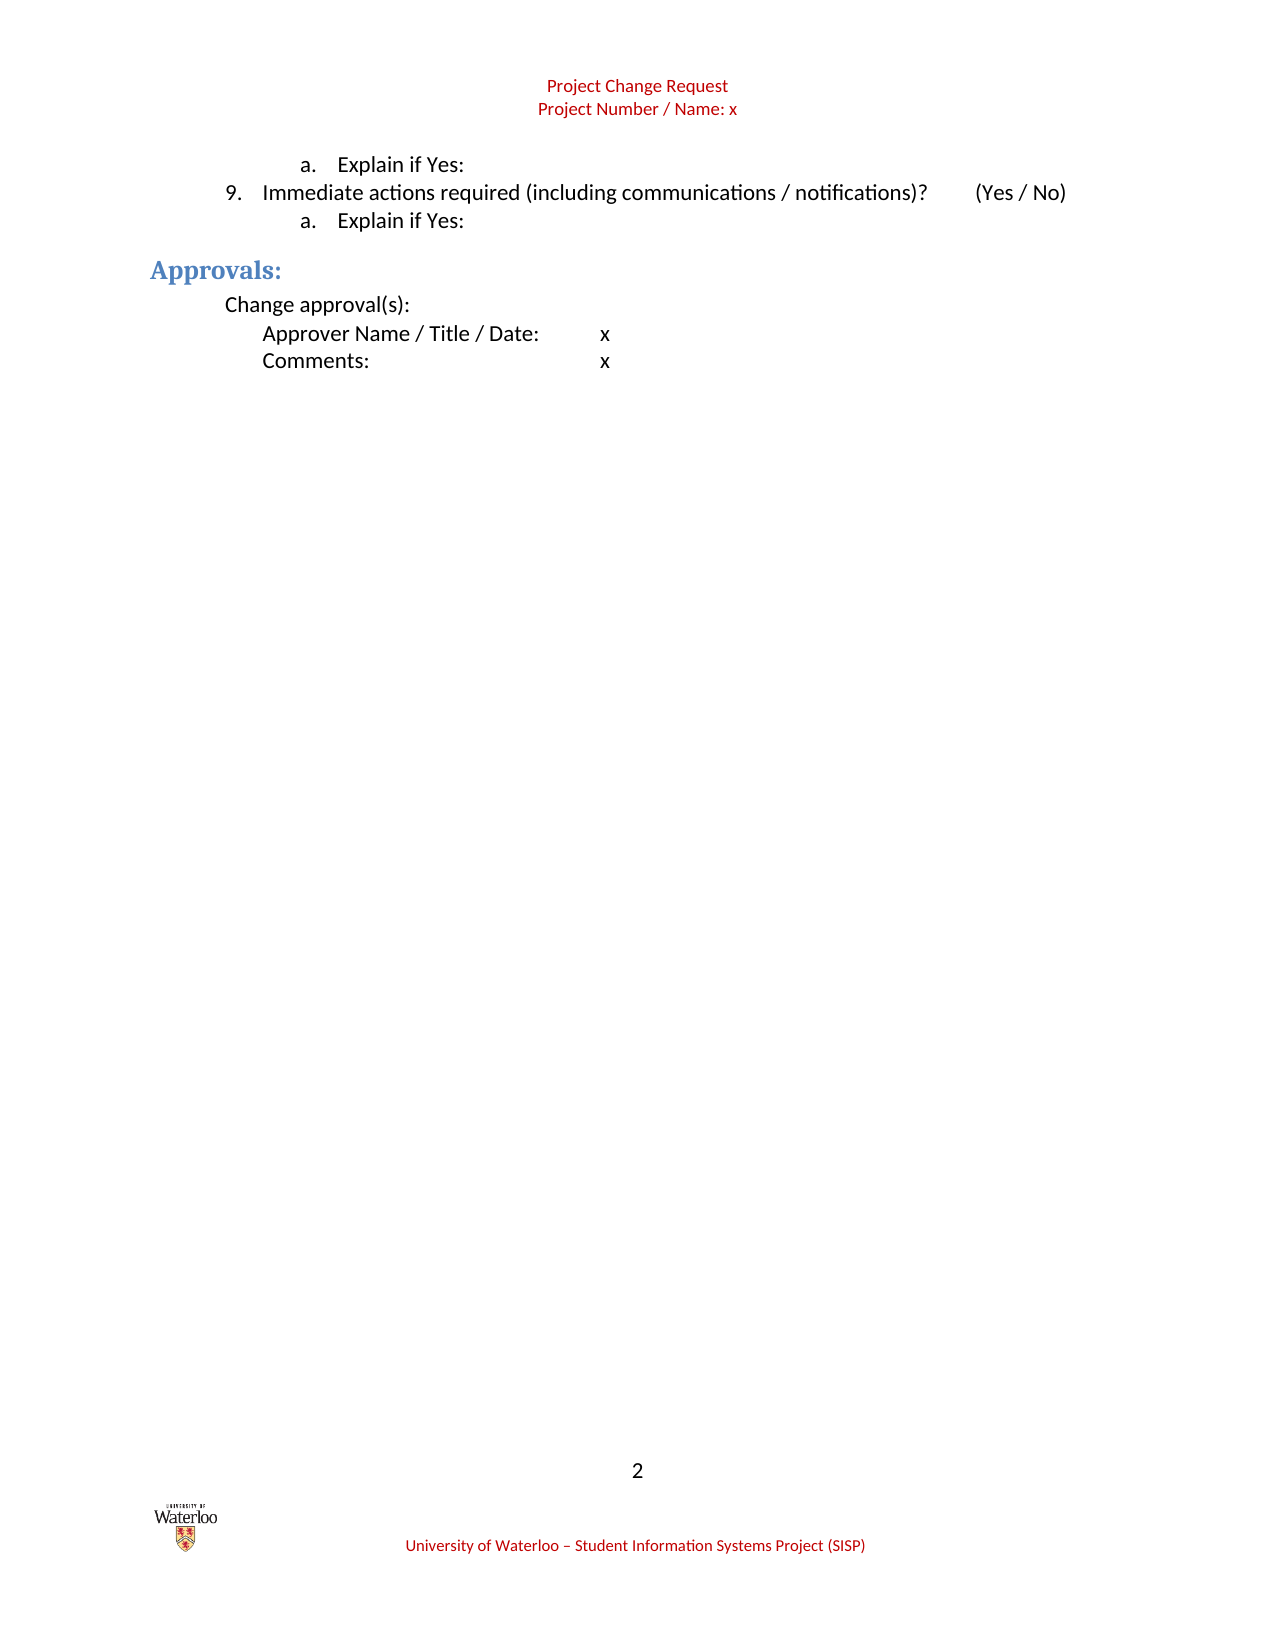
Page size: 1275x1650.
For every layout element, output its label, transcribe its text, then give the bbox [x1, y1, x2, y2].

picture [150, 1504, 220, 1552]
list Explain if Yes: [300, 150, 1125, 178]
text Approver Name / Title / Date: x [262, 319, 1125, 347]
text Change approval(s): [225, 291, 1125, 319]
list Explain if Yes: [300, 206, 1125, 234]
subtitle Approvals: [150, 255, 1125, 286]
text Comments: x [262, 347, 1125, 375]
list Immediate actions required (including communications / notifications)? (Yes / No) [225, 178, 1125, 206]
